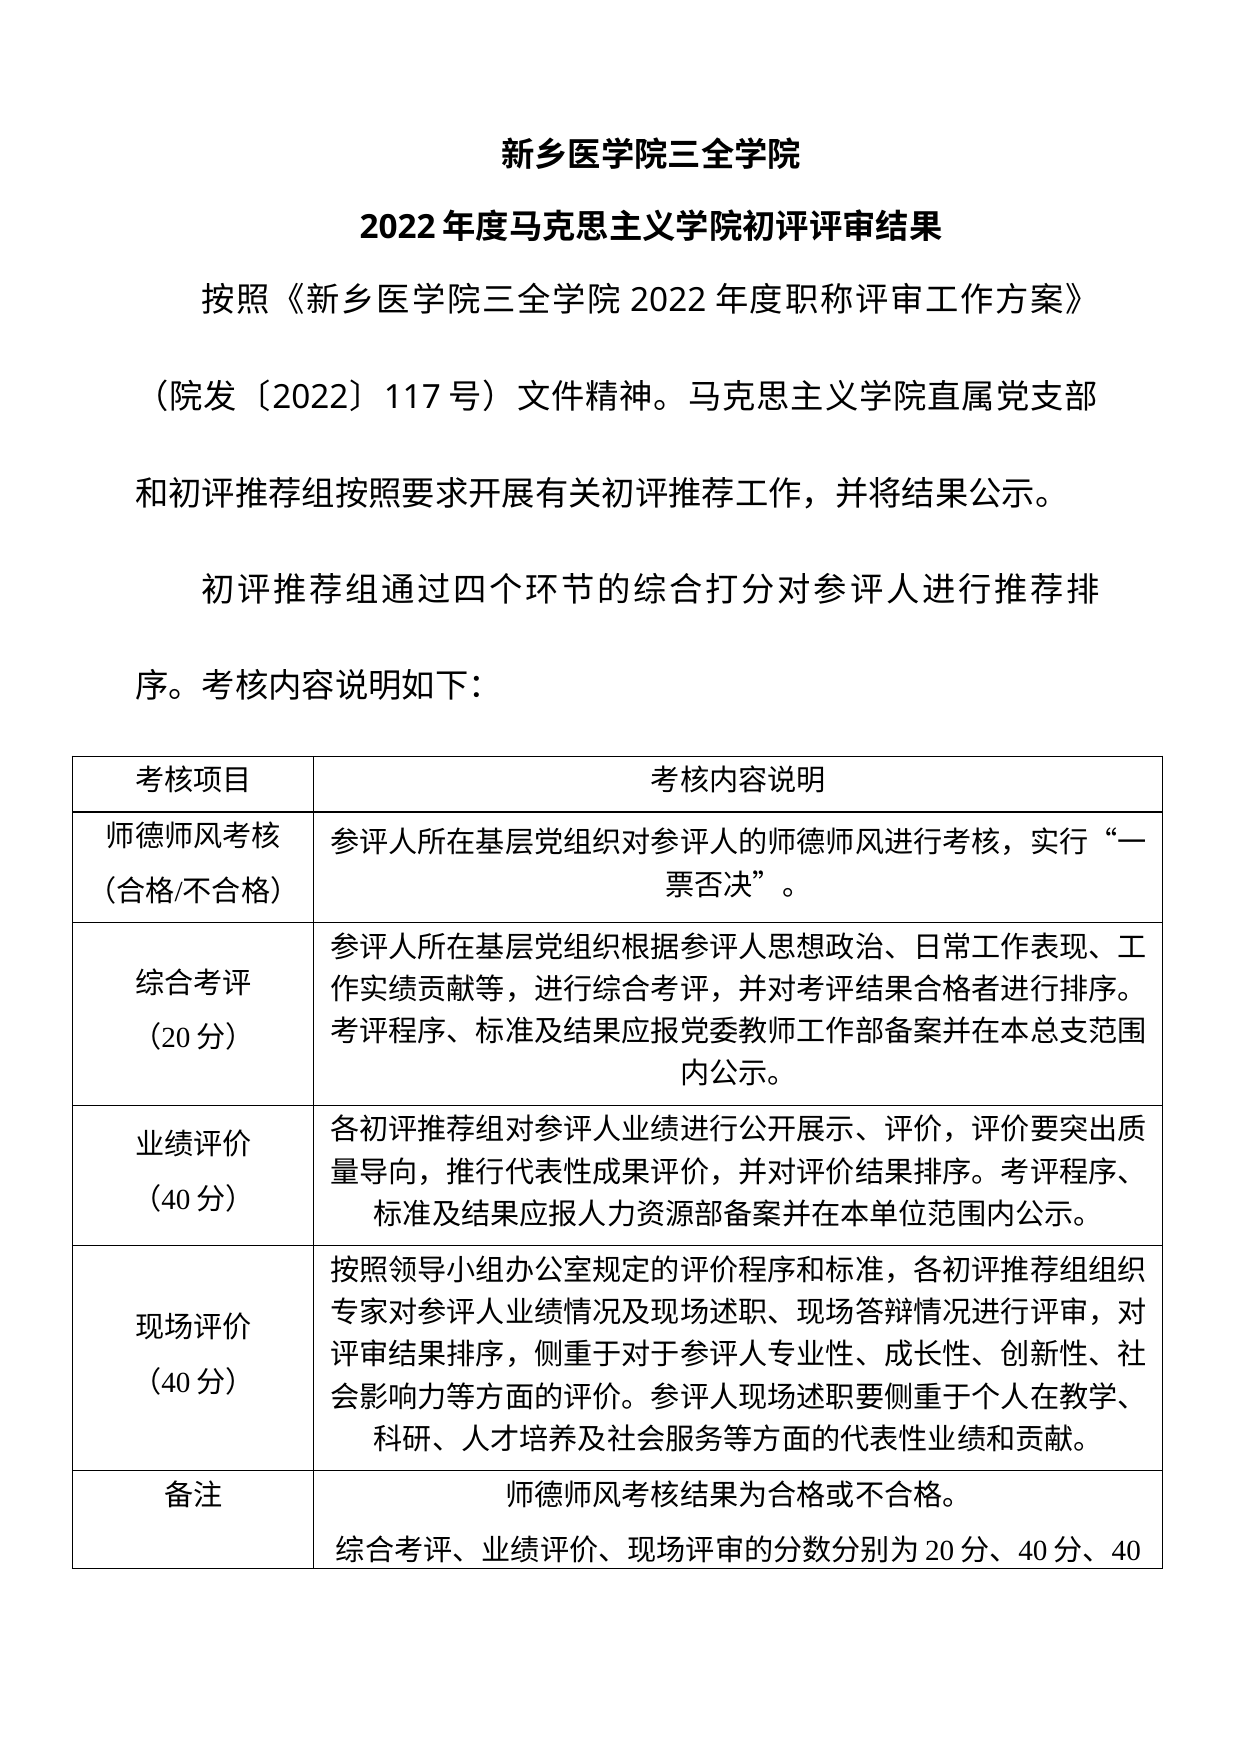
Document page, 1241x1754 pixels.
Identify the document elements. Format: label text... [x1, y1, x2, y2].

table_cell 按照领导小组办公室规定的评价程序和标准，各初评推荐组组织专家对参评人业绩情况及现场述职、现场答辩情况进行评审，对评审结果排序，侧重于对于参评人专业性、成长性、创新性、社会影响力等方面的评价。参评人现场述职要侧重于个人在教学、科研、人才培养及社会服务等方面的代表性业绩和贡献。 [314, 1246, 1162, 1470]
table_cell 备注 [73, 1471, 313, 1568]
text 新乡医学院三全学院 [135, 128, 1100, 176]
table_cell 现场评价 （40分） [73, 1246, 313, 1470]
table_cell 各初评推荐组对参评人业绩进行公开展示、评价，评价要突出质量导向，推行代表性成果评价，并对评价结果排序。考评程序、标准及结果应报人力资源部备案并在本单位范围内公示。 [314, 1106, 1162, 1245]
table_cell 综合考评 （20分） [73, 923, 313, 1105]
table_header 考核内容说明 [314, 757, 1162, 811]
text 初评推荐组通过四个环节的综合打分对参评人进行推荐排序。考核内容说明如下： [135, 563, 1100, 707]
table_cell 师德师风考核 （合格/不合格） [73, 813, 313, 922]
text 按照《新乡医学院三全学院2022年度职称评审工作方案》（院发〔2022〕117号）文件精神。马克思主义学院直属党支部和初评推荐组按照要求开展有关初评推荐工作，并将结果公示。 [135, 273, 1100, 514]
table_cell 业绩评价 （40分） [73, 1106, 313, 1245]
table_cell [314, 1471, 1162, 1568]
table_cell 参评人所在基层党组织对参评人的师德师风进行考核，实行“一票否决”。 [314, 813, 1162, 922]
text 2022年度马克思主义学院初评评审结果 [135, 200, 1100, 249]
table_cell 参评人所在基层党组织根据参评人思想政治、日常工作表现、工作实绩贡献等，进行综合考评，并对考评结果合格者进行排序。考评程序、标准及结果应报党委教师工作部备案并在本总支范围内公示。 [314, 923, 1162, 1105]
table_header 考核项目 [73, 757, 313, 811]
